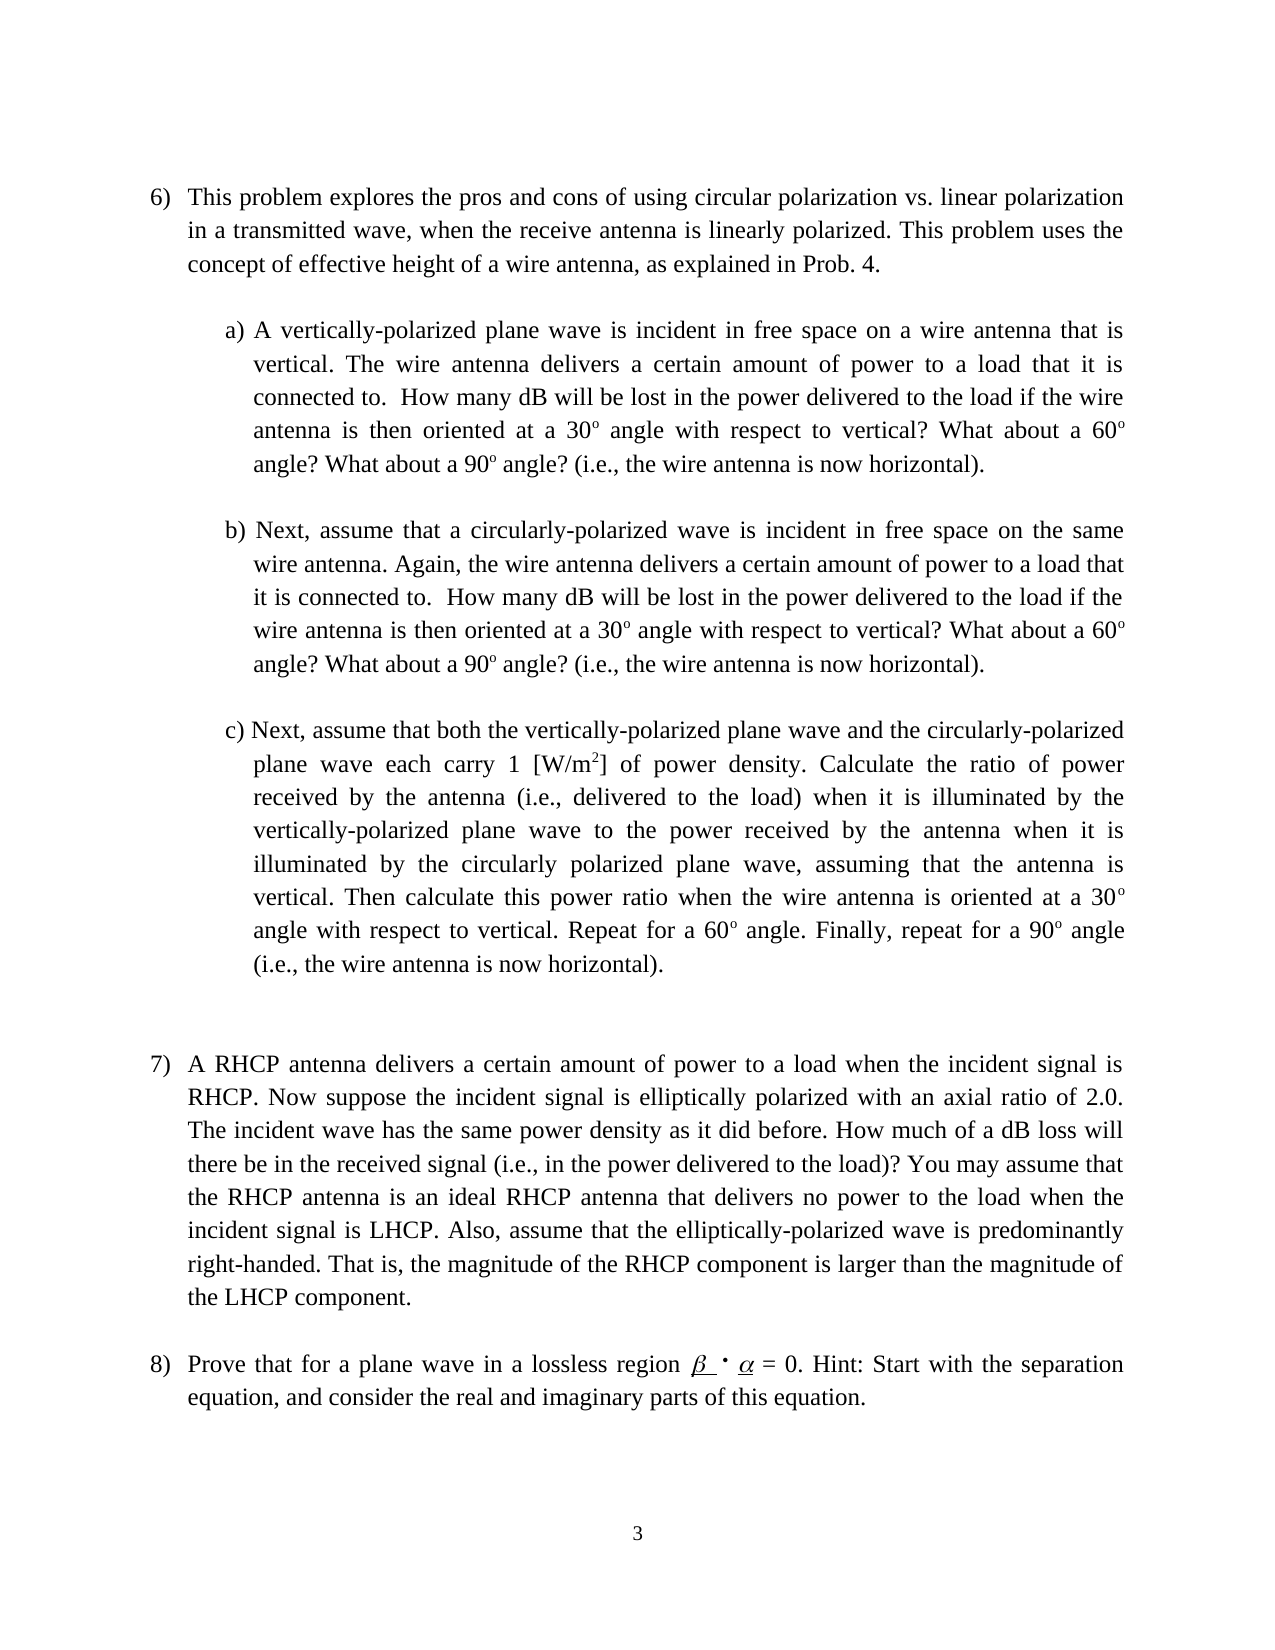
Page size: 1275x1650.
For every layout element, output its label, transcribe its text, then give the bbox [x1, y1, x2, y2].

list A RHCP antenna delivers a certain amount of power to a load when the incident signal is RHCP. Now suppose the incident signal is elliptically polarized with an axial ratio of 2.0. The incident wave has the same power density as it did before. How much of a dB loss will there be in the received signal (i.e., in the power delivered to the load)? You may assume that the RHCP antenna is an ideal RHCP antenna that delivers no power to the load when the incident signal is LHCP. Also, assume that the elliptically-polarized wave is predominantly right-handed. That is, the magnitude of the RHCP component is larger than the magnitude of the LHCP component. [150, 1045, 1125, 1312]
list Prove that for a plane wave in a lossless region = 0. Hint: Start with the separation equation, and consider the real and imaginary parts of this equation. [150, 1345, 1125, 1412]
list This problem explores the pros and cons of using circular polarization vs. linear polarization in a transmitted wave, when the receive antenna is linearly polarized. This problem uses the concept of effective height of a wire antenna, as explained in Prob. 4. [150, 179, 1125, 279]
text c) Next, assume that both the vertically-polarized plane wave and the circularly-polarized plane wave each carry 1 [W/m2] of power density. Calculate the ratio of power received by the antenna (i.e., delivered to the load) when it is illuminated by the vertically-polarized plane wave to the power received by the antenna when it is illuminated by the circularly polarized plane wave, assuming that the antenna is vertical. Then calculate this power ratio when the wire antenna is oriented at a 30o angle with respect to vertical. Repeat for a 60o angle. Finally, repeat for a 90o angle (i.e., the wire antenna is now horizontal). [225, 712, 1125, 979]
text b) Next, assume that a circularly-polarized wave is incident in free space on the same wire antenna. Again, the wire antenna delivers a certain amount of power to a load that it is connected to. How many dB will be lost in the power delivered to the load if the wire antenna is then oriented at a 30o angle with respect to vertical? What about a 60o angle? What about a 90o angle? (i.e., the wire antenna is now horizontal). [225, 512, 1125, 679]
text a) A vertically-polarized plane wave is incident in free space on a wire antenna that is vertical. The wire antenna delivers a certain amount of power to a load that it is connected to. How many dB will be lost in the power delivered to the load if the wire antenna is then oriented at a 30o angle with respect to vertical? What about a 60o angle? What about a 90o angle? (i.e., the wire antenna is now horizontal). [225, 312, 1125, 479]
